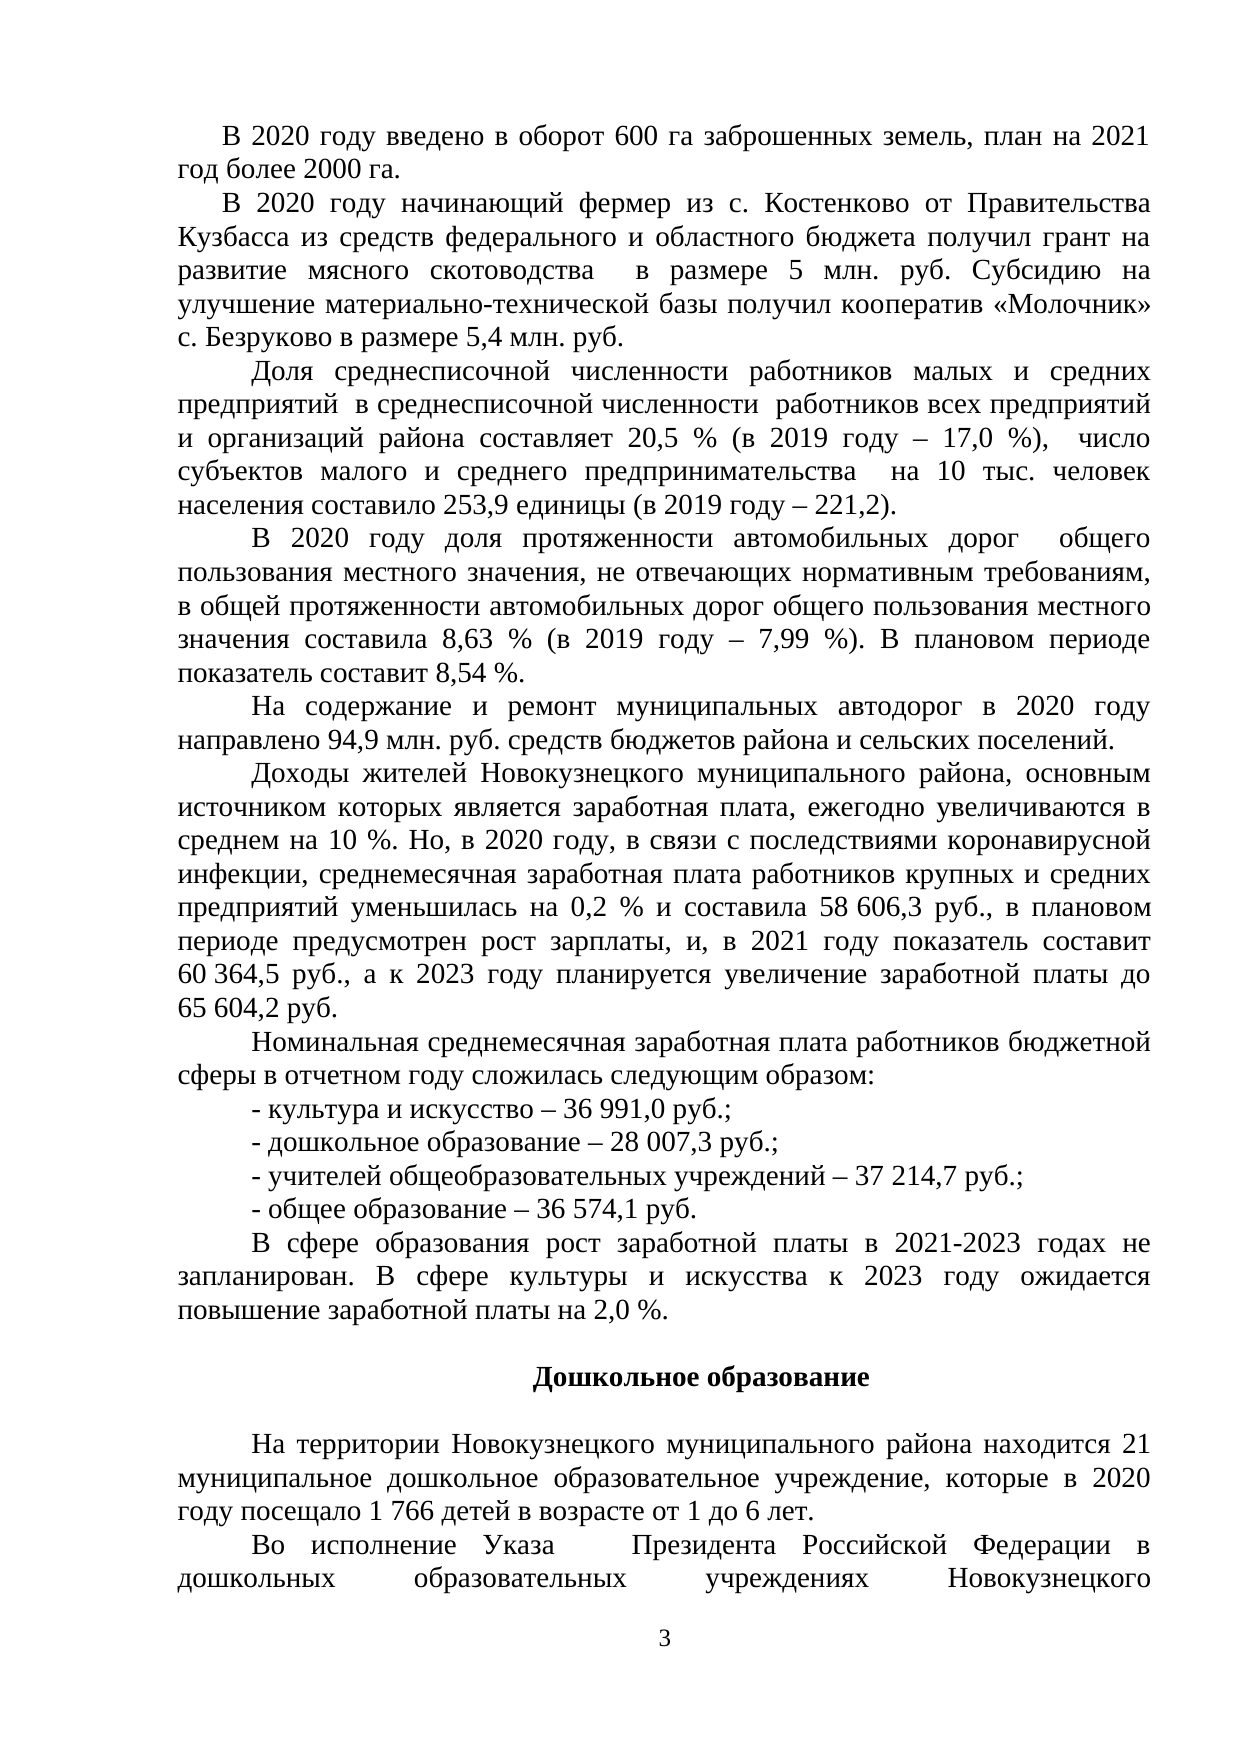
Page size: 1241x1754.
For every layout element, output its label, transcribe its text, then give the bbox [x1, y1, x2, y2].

text - учителей общеобразовательных учреждений – 37 214,7 руб.; [177, 1158, 1152, 1191]
text Номинальная среднемесячная заработная плата работников бюджетной сферы в отчетном году сложилась следующим образом: [177, 1024, 1152, 1091]
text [177, 1527, 1152, 1594]
text На содержание и ремонт муниципальных автодорог в 2020 году направлено 94,9 млн. руб. средств бюджетов района и сельских поселений. [177, 688, 1152, 755]
text Доля среднесписочной численности работников малых и средних предприятий в среднесписочной численности работников всех предприятий и организаций района составляет 20,5 % (в 2019 году – 17,0 %), число субъектов малого и среднего предпринимательства на 10 тыс. человек населения составило 253,9 единицы (в 2019 году – 221,2). [177, 353, 1152, 521]
text - культура и искусство – 36 991,0 руб.; [177, 1091, 1152, 1124]
text В 2020 году начинающий фермер из с. Костенково от Правительства Кузбасса из средств федерального и областного бюджета получил грант на развитие мясного скотоводства в размере 5 млн. руб. Субсидию на улучшение материально-технической базы получил кооператив «Молочник» с. Безруково в размере 5,4 млн. руб. [177, 185, 1152, 353]
text Дошкольное образование [177, 1359, 1152, 1393]
text - дошкольное образование – 28 007,3 руб.; [177, 1124, 1152, 1158]
text - общее образование – 36 574,1 руб. [177, 1191, 1152, 1225]
text В 2020 году доля протяженности автомобильных дорог общего пользования местного значения, не отвечающих нормативным требованиям, в общей протяженности автомобильных дорог общего пользования местного значения составила 8,63 % (в 2019 году – 7,99 %). В плановом периоде показатель составит 8,54 %. [177, 521, 1152, 688]
text В сфере образования рост заработной платы в 2021-2023 годах не запланирован. В сфере культуры и искусства к 2023 году ожидается повышение заработной платы на 2,0 %. [177, 1225, 1152, 1326]
text На территории Новокузнецкого муниципального района находится 21 муниципальное дошкольное образовательное учреждение, которые в 2020 году посещало 1 766 детей в возрасте от 1 до 6 лет. [177, 1426, 1152, 1527]
text В 2020 году введено в оборот 600 га заброшенных земель, план на 2021 год более 2000 га. [177, 118, 1152, 185]
text Доходы жителей Новокузнецкого муниципального района, основным источником которых является заработная плата, ежегодно увеличиваются в среднем на 10 %. Но, в 2020 году, в связи с последствиями коронавирусной инфекции, среднемесячная заработная плата работников крупных и средних предприятий уменьшилась на 0,2 % и составила 58 606,3 руб., в плановом периоде предусмотрен рост зарплаты, и, в 2021 году показатель составит 60 364,5 руб., а к 2023 году планируется увеличение заработной платы до 65 604,2 руб. [177, 755, 1152, 1024]
